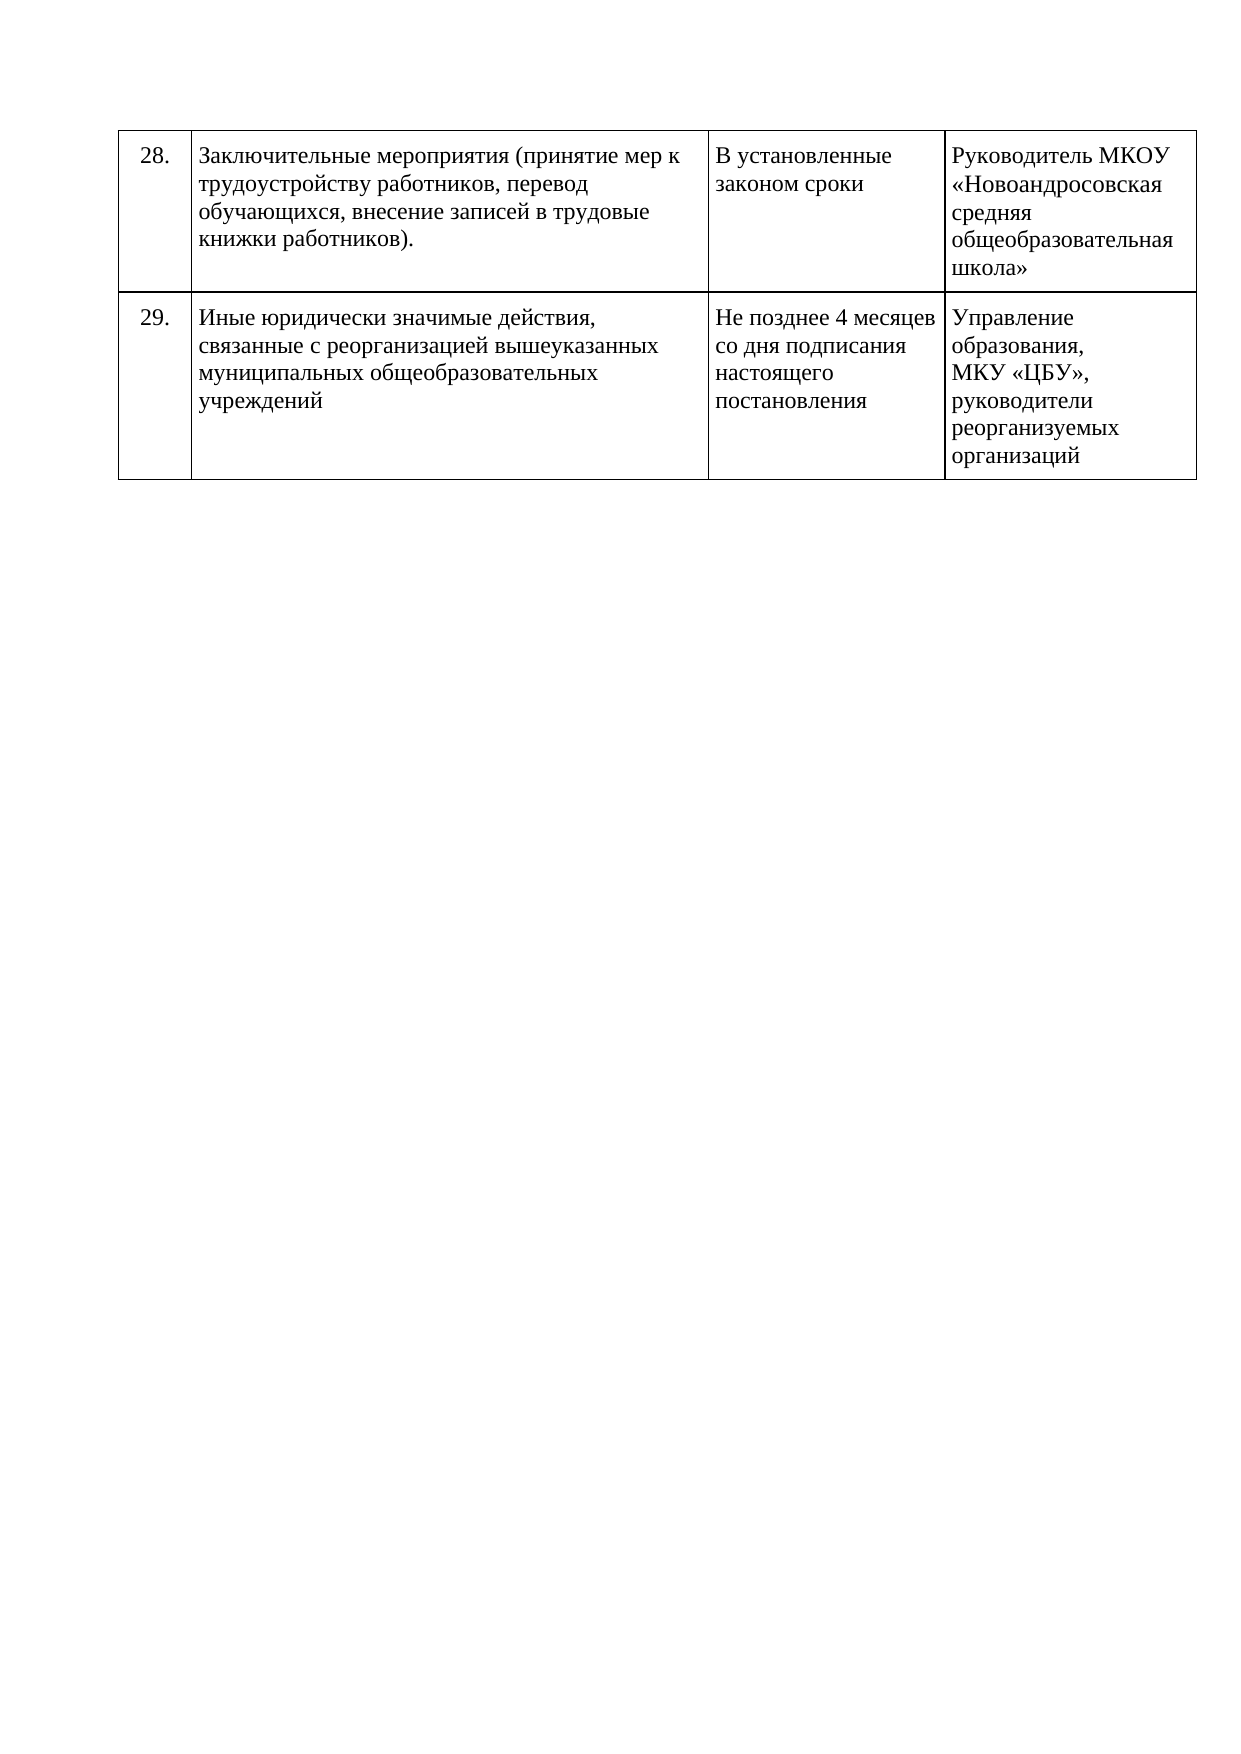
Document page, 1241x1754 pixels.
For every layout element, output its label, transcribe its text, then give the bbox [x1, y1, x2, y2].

table_cell Иные юридически значимые действия, связанные с реорганизацией вышеуказанных муниципальных общеобразовательных учреждений [192, 293, 708, 479]
table_cell 29. [119, 293, 191, 479]
table_cell В установленные законом сроки [709, 131, 944, 291]
table_cell Не позднее 4 месяцев со дня подписания настоящего постановления [709, 293, 944, 479]
table_cell Руководитель МКОУ «Новоандросовская средняя общеобразовательная школа» [946, 131, 1196, 291]
table_cell Управление образования, МКУ «ЦБУ», руководители реорганизуемых организаций [946, 293, 1196, 479]
table_cell 28. [119, 131, 191, 291]
table_cell Заключительные мероприятия (принятие мер к трудоустройству работников, перевод обучающихся, внесение записей в трудовые книжки работников). [192, 131, 708, 291]
